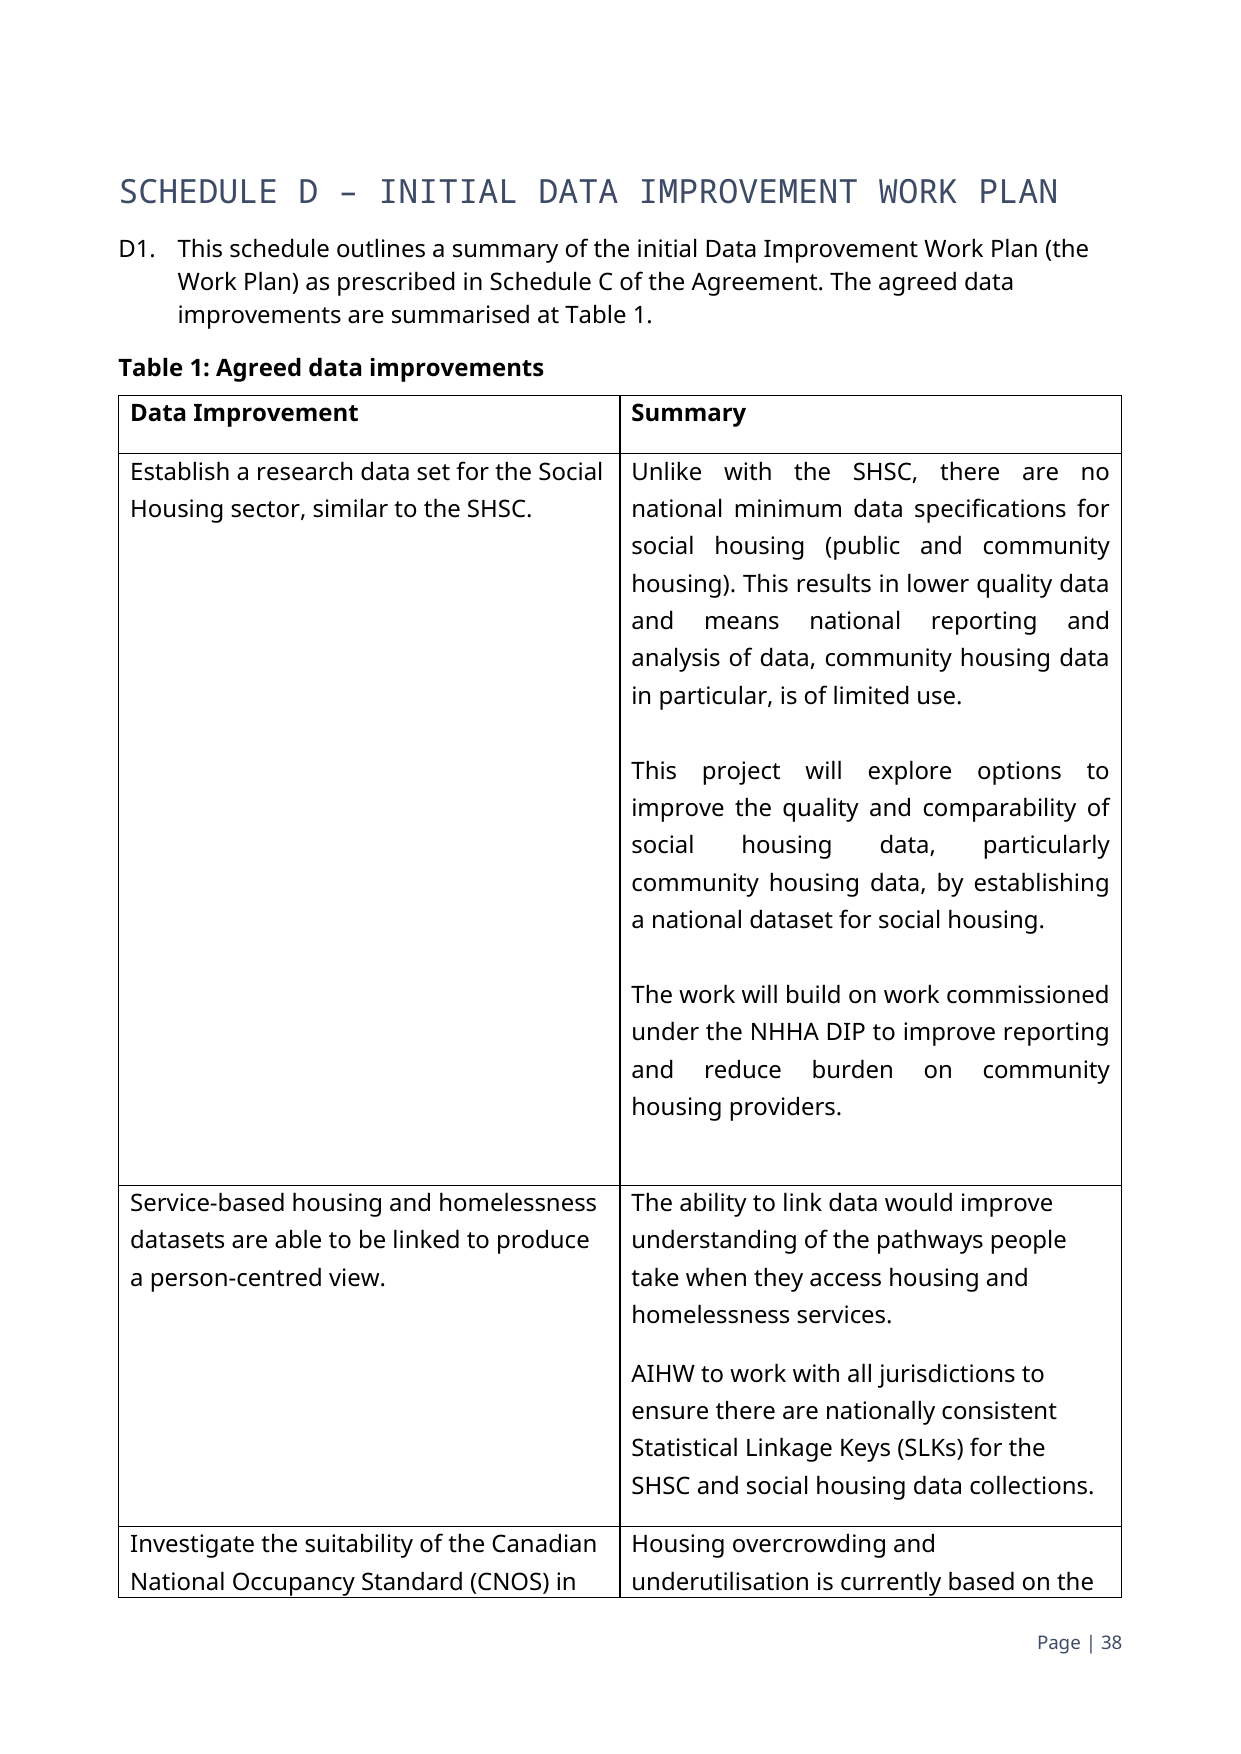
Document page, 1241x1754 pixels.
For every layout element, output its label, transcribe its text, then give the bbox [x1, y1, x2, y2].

table_cell Establish a research data set for the Social Housing sector, similar to the SHSC. [119, 454, 619, 1185]
table_cell Service-based housing and homelessness datasets are able to be linked to produce a person-centred view. [119, 1186, 619, 1526]
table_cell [119, 1527, 619, 1597]
subtitle SCHEDULE D – Initial Data Improvement Work Plan [118, 168, 1122, 213]
table_cell Unlike with the SHSC, there are no national minimum data specifications for social housing (public and community housing). This results in lower quality data and means national reporting and analysis of data, community housing data in particular, is of limited use. This project will explore options to improve the quality and comparability of social housing data, particularly community housing data, by establishing a national dataset for social housing. The work will build on work commissioned under the NHHA DIP to improve reporting and reduce burden on community housing providers. [621, 454, 1121, 1185]
list This schedule outlines a summary of the initial Data Improvement Work Plan (the Work Plan) as prescribed in Schedule C of the Agreement. The agreed data improvements are summarised at Table 1. [118, 232, 1122, 330]
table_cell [621, 1527, 1121, 1597]
table_header Summary [621, 396, 1121, 453]
table_cell The ability to link data would improve understanding of the pathways people take when they access housing and homelessness services. AIHW to work with all jurisdictions to ensure there are nationally consistent Statistical Linkage Keys (SLKs) for the SHSC and social housing data collections. [621, 1186, 1121, 1526]
table_header Data Improvement [119, 396, 619, 453]
text Table 1: Agreed data improvements [118, 355, 1122, 382]
